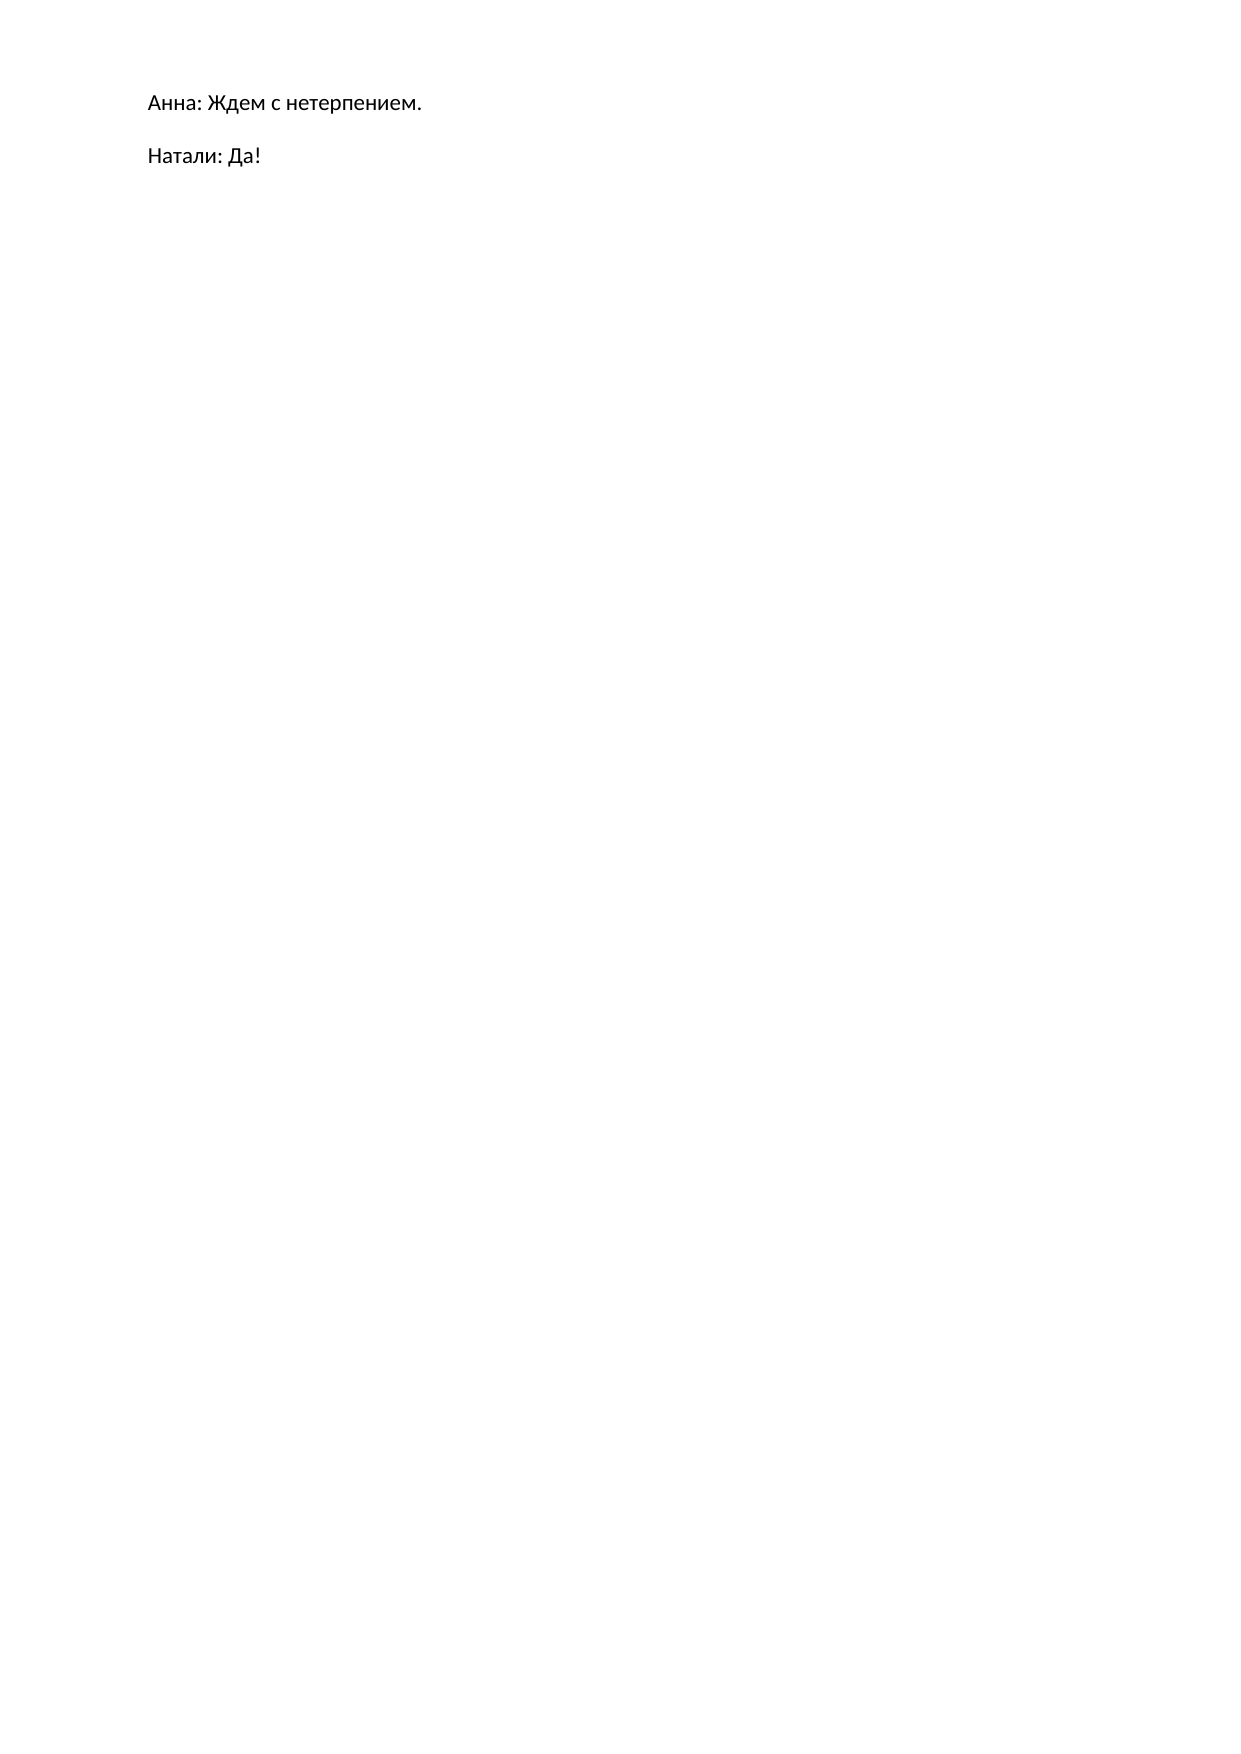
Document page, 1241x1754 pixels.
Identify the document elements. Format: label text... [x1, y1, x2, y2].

text Анна: Ждем с нетерпением. [148, 88, 1152, 117]
text Натали: Да! [148, 142, 1152, 169]
